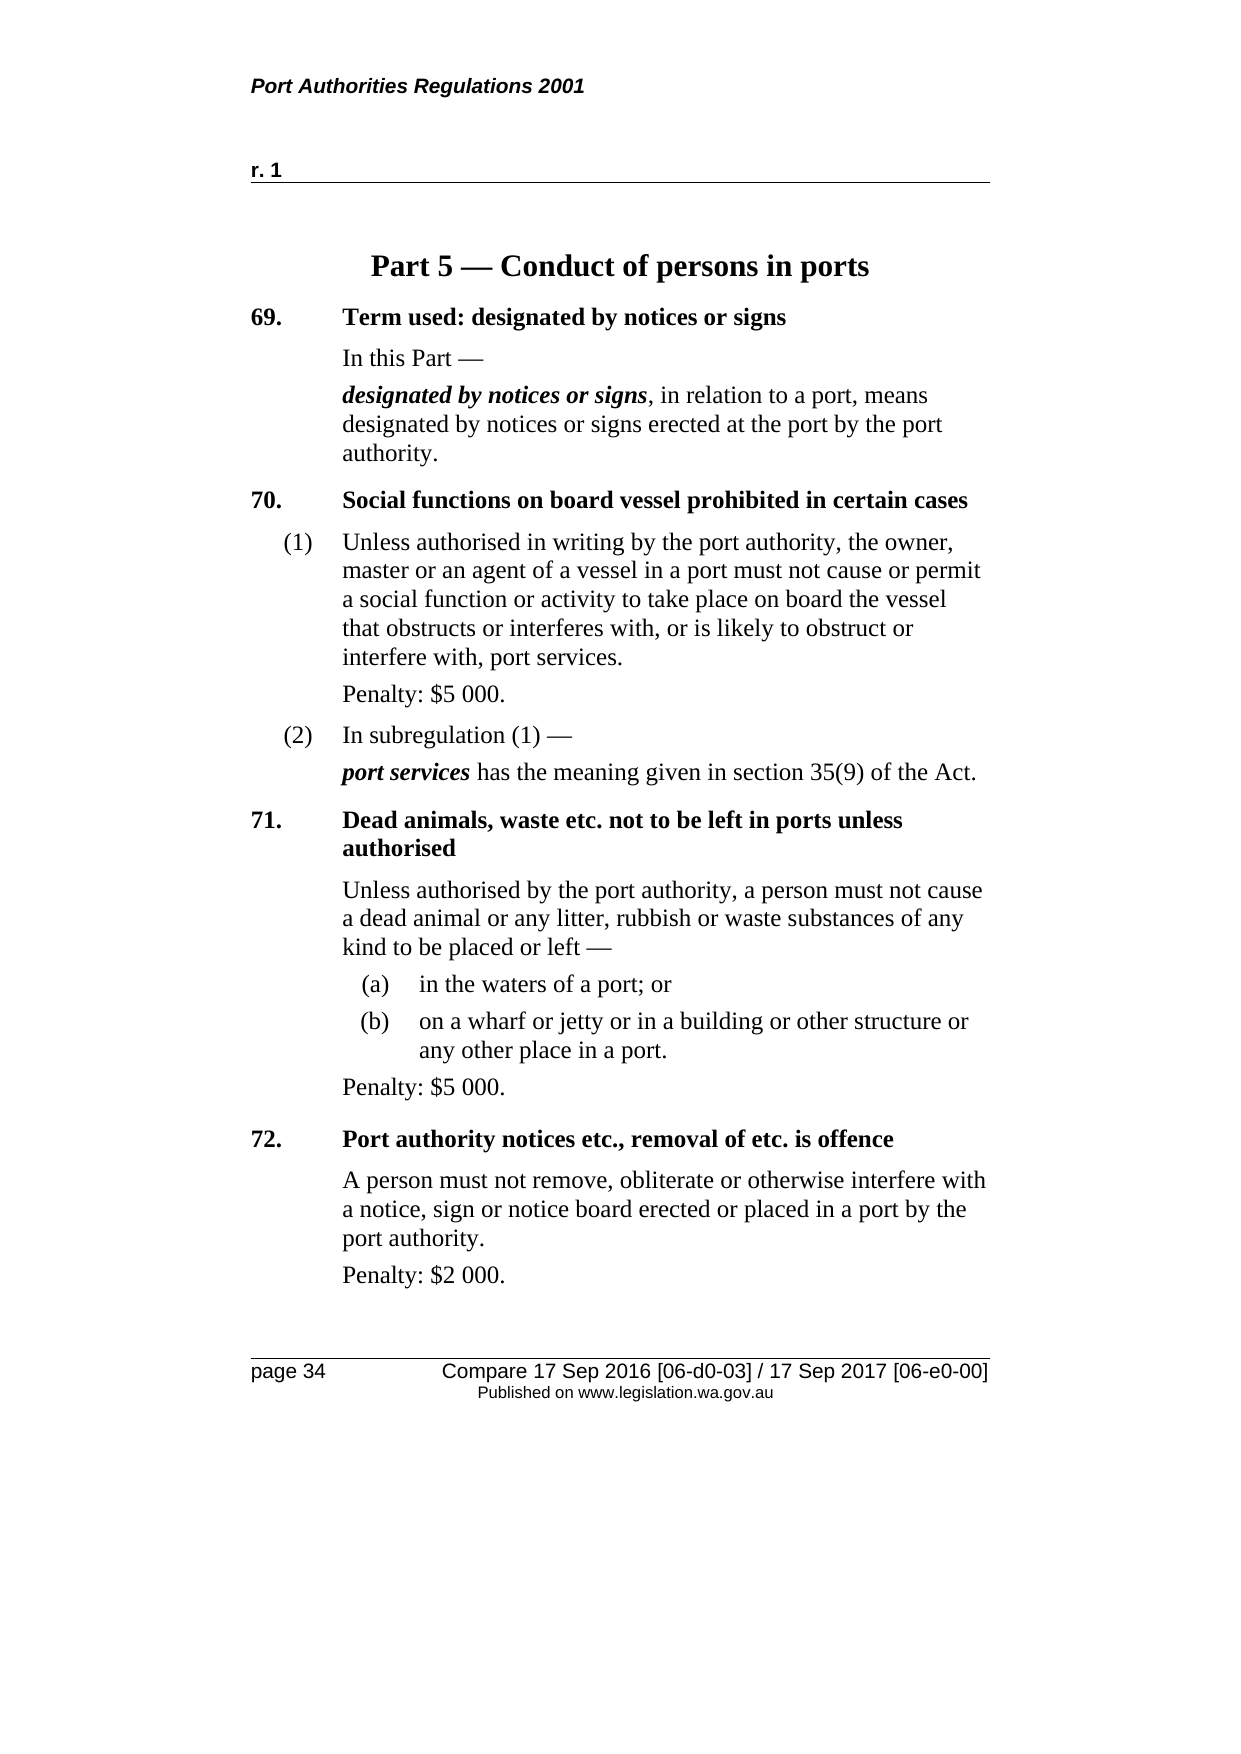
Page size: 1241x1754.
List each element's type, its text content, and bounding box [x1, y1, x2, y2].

text In this Part — [251, 343, 990, 372]
text port services has the meaning given in section 35(9) of the Act. [251, 757, 990, 786]
subtitle 70. Social functions on board vessel prohibited in certain cases [251, 486, 990, 514]
text (b) on a wharf or jetty or in a building or other structure or any other place in a port. [251, 1006, 990, 1064]
text Penalty: $5 000. [251, 679, 990, 708]
text (a) in the waters of a port; or [251, 969, 990, 998]
text (1) Unless authorised in writing by the port authority, the owner, master or an agent of a vessel in a port must not cause or permit a social function or activity to take place on board the vessel that obstructs or interferes with, or is likely to obstruct or interfere with, port services. [251, 527, 990, 671]
subtitle 72. Port authority notices etc., removal of etc. is offence [251, 1124, 990, 1153]
text Penalty: $2 000. [251, 1260, 990, 1288]
subtitle 69. Term used: designated by notices or signs [251, 302, 990, 331]
subtitle 71. Dead animals, waste etc. not to be left in ports unless authorised [251, 805, 990, 862]
text (2) In subregulation (1) — [251, 720, 990, 749]
text designated by notices or signs, in relation to a port, means designated by notices or signs erected at the port by the port authority. [251, 381, 990, 467]
text Unless authorised by the port authority, a person must not cause a dead animal or any litter, rubbish or waste substances of any kind to be placed or left — [251, 875, 990, 961]
subtitle Part 5 — Conduct of persons in ports [251, 247, 990, 283]
text A person must not remove, obliterate or otherwise interfere with a notice, sign or notice board erected or placed in a port by the port authority. [251, 1165, 990, 1251]
text Penalty: $5 000. [251, 1072, 990, 1101]
